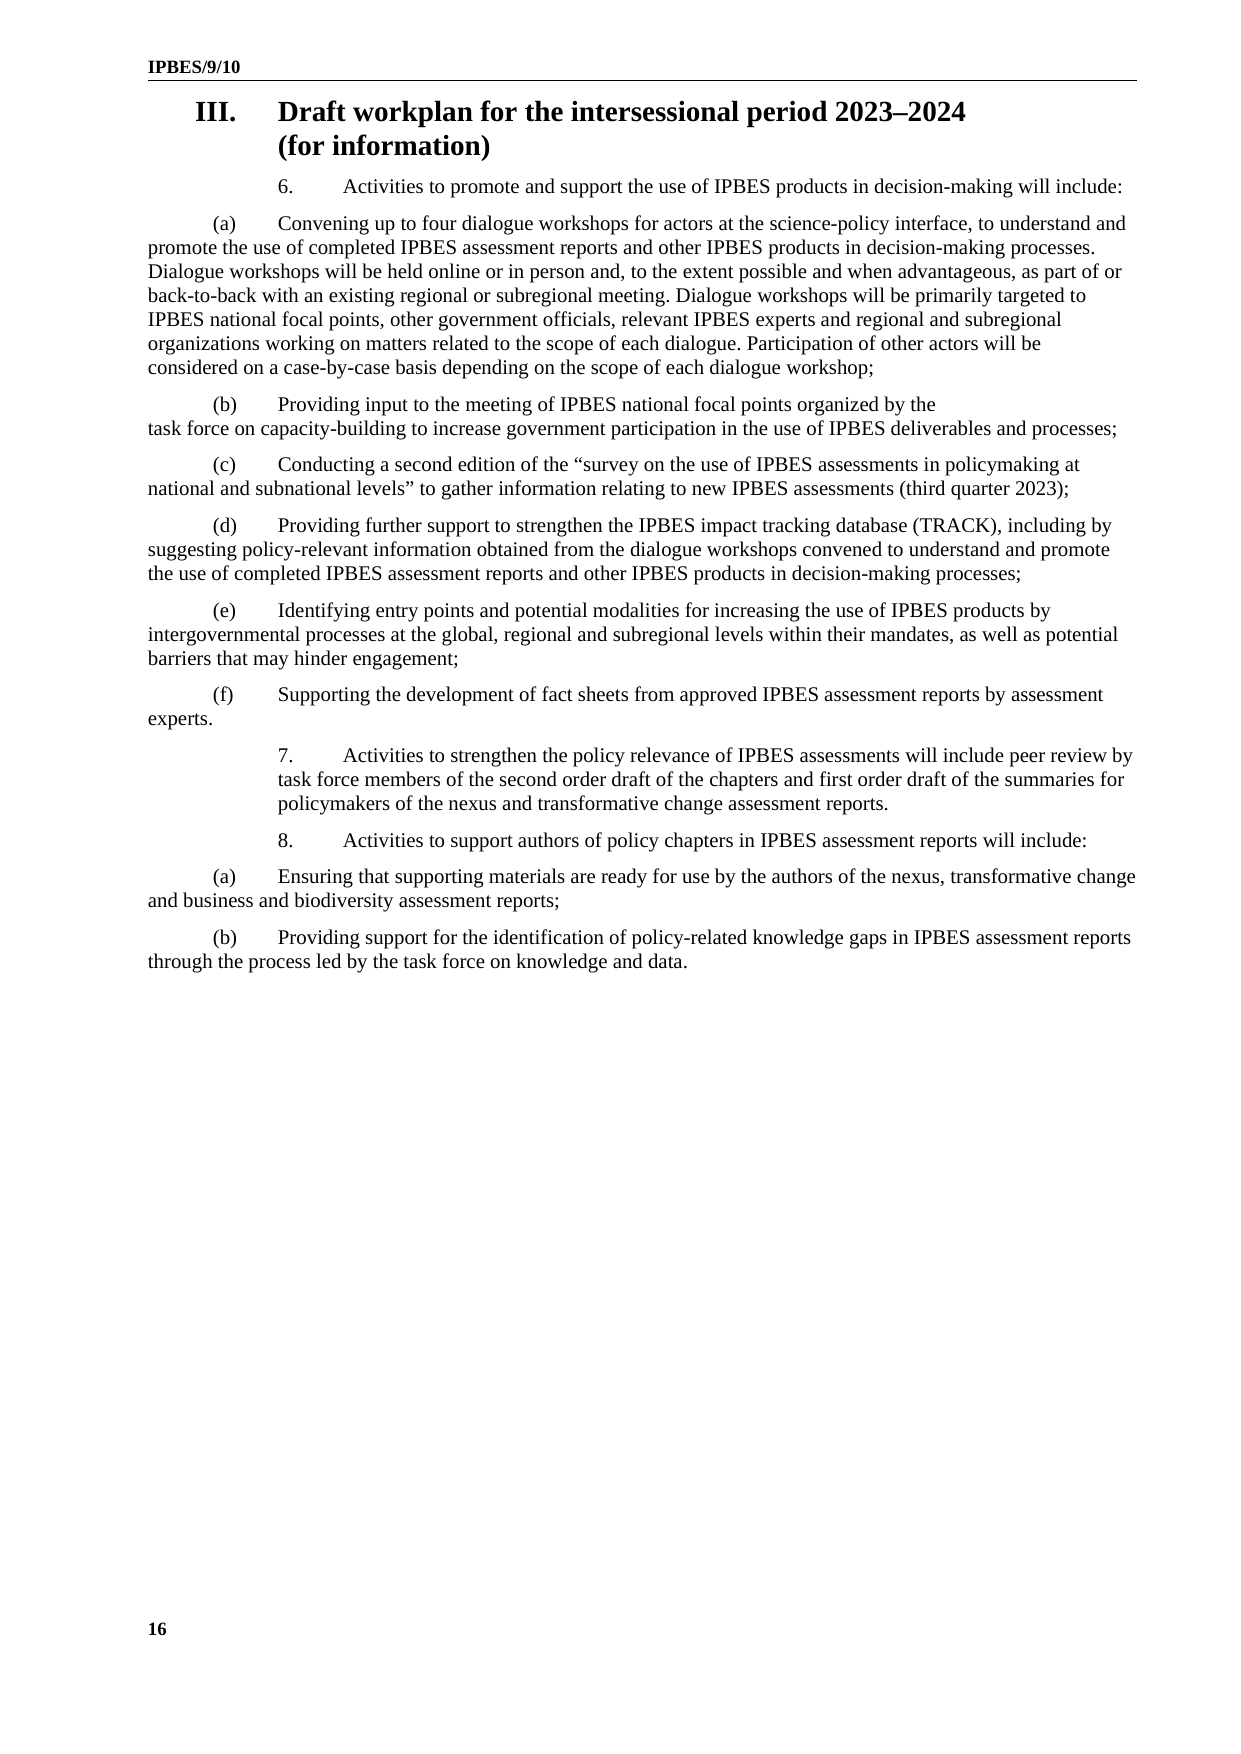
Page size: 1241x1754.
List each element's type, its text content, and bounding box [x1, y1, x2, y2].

list Providing input to the meeting of IPBES national focal points organized by the task force on capacity-building to increase government participation in the use of IPBES deliverables and processes; [148, 392, 1137, 440]
list Activities to promote and support the use of IPBES products in decision-making will include: [278, 174, 1137, 198]
list Conducting a second edition of the “survey on the use of IPBES assessments in policymaking at national and subnational levels” to gather information relating to new IPBES assessments (third quarter 2023); [148, 452, 1137, 500]
text III. Draft workplan for the intersessional period 2023–2024 (for information) [148, 94, 1107, 162]
list Convening up to four dialogue workshops for actors at the science-policy interface, to understand and promote the use of completed IPBES assessment reports and other IPBES products in decision-making processes. Dialogue workshops will be held online or in person and, to the extent possible and when advantageous, as part of or back-to-back with an existing regional or subregional meeting. Dialogue workshops will be primarily targeted to IPBES national focal points, other government officials, relevant IPBES experts and regional and subregional organizations working on matters related to the scope of each dialogue. Participation of other actors will be considered on a case-by-case basis depending on the scope of each dialogue workshop; [148, 211, 1137, 379]
list Activities to support authors of policy chapters in IPBES assessment reports will include: [278, 827, 1137, 852]
list Providing further support to strengthen the IPBES impact tracking database (TRACK), including by suggesting policy-relevant information obtained from the dialogue workshops convened to understand and promote the use of completed IPBES assessment reports and other IPBES products in decision-making processes; [148, 513, 1137, 585]
list Supporting the development of fact sheets from approved IPBES assessment reports by assessment experts. [148, 682, 1137, 730]
list Activities to strengthen the policy relevance of IPBES assessments will include peer review by task force members of the second order draft of the chapters and first order draft of the summaries for policymakers of the nexus and transformative change assessment reports. [278, 743, 1137, 815]
list Providing support for the identification of policy-related knowledge gaps in IPBES assessment reports through the process led by the task force on knowledge and data. [148, 925, 1137, 973]
list Ensuring that supporting materials are ready for use by the authors of the nexus, transformative change and business and biodiversity assessment reports; [560, 864, 1137, 912]
list Identifying entry points and potential modalities for increasing the use of IPBES products by intergovernmental processes at the global, regional and subregional levels within their mandates, as well as potential barriers that may hinder engagement; [148, 597, 1137, 670]
